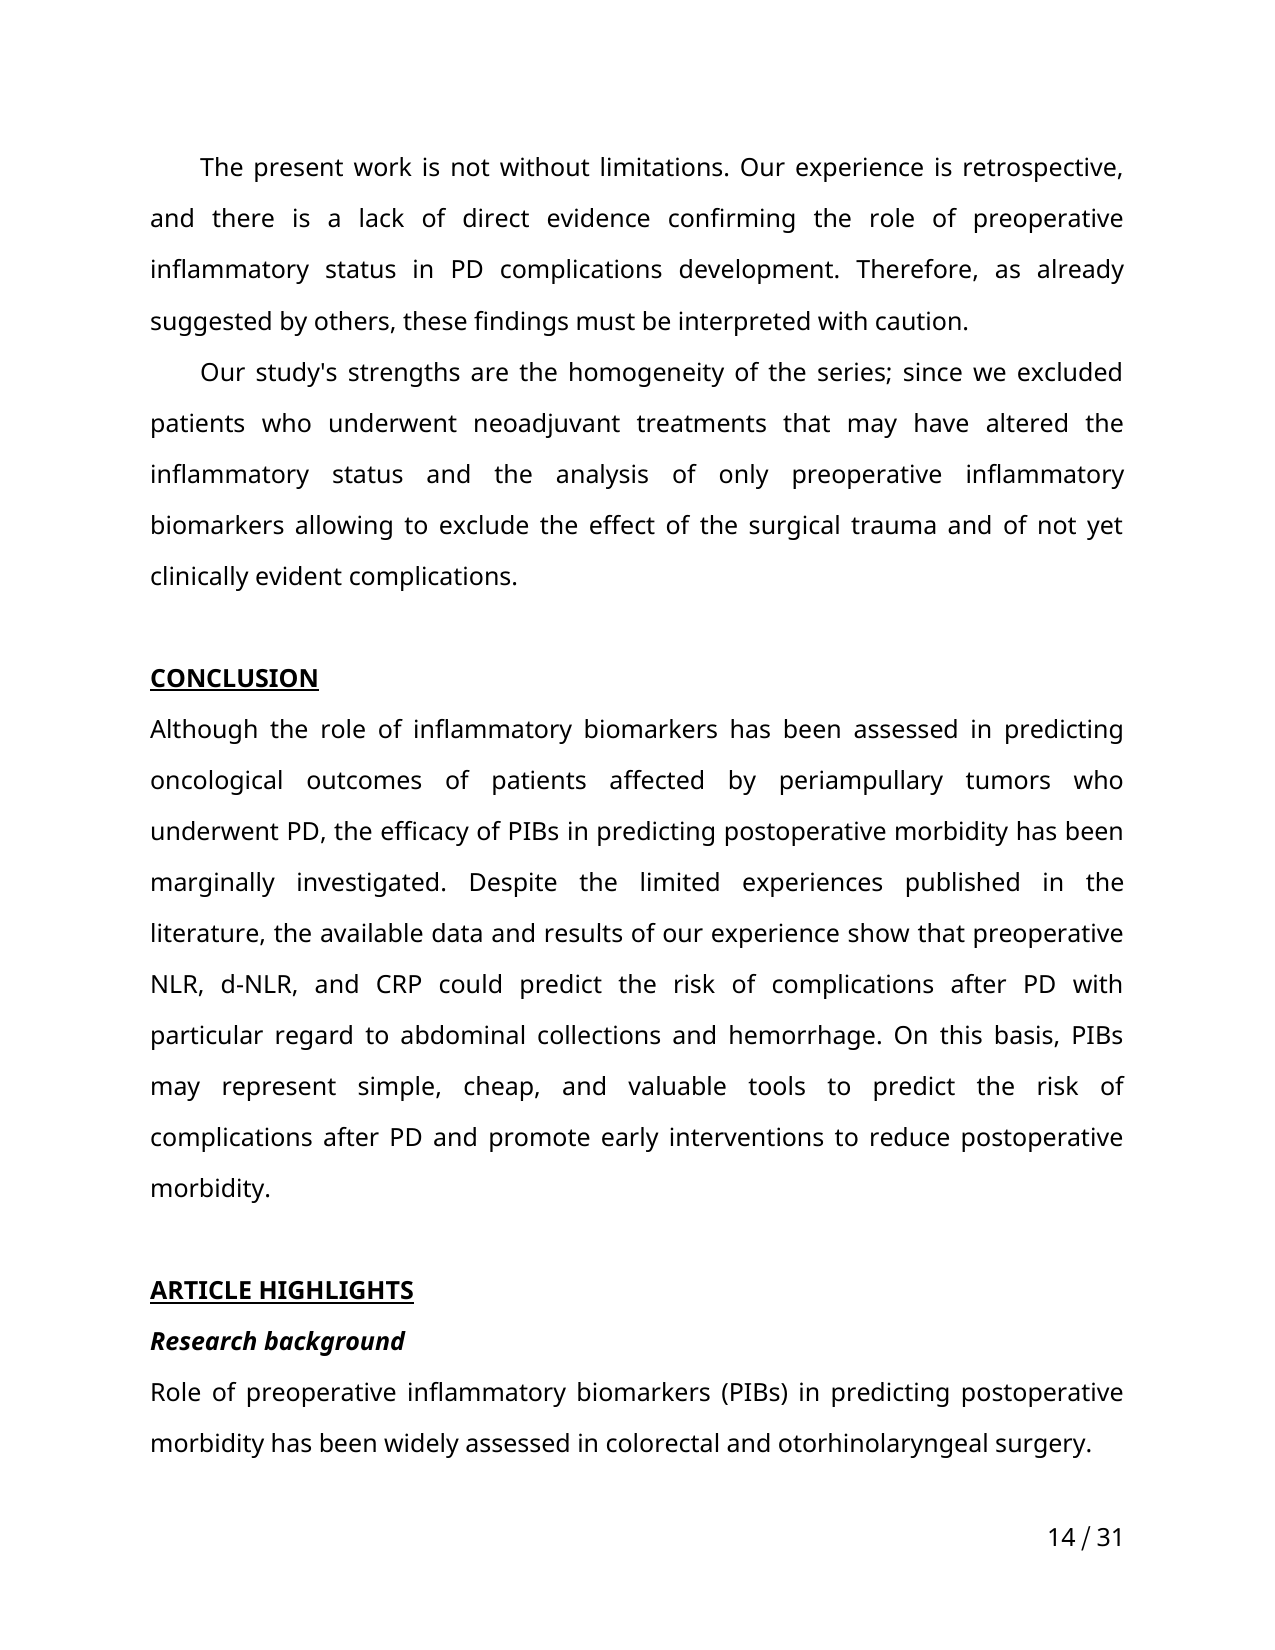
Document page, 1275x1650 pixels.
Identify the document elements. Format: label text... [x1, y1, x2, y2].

text Our study's strengths are the homogeneity of the series; since we excluded patients who underwent neoadjuvant treatments that may have altered the inflammatory status and the analysis of only preoperative inflammatory biomarkers allowing to exclude the effect of the surgical trauma and of not yet clinically evident complications. [150, 354, 1125, 592]
text CONCLUSION [150, 660, 1125, 694]
text ARTICLE HIGHLIGHTS [150, 1273, 1125, 1307]
text The present work is not without limitations. Our experience is retrospective, and there is a lack of direct evidence confirming the role of preoperative inflammatory status in PD complications development. Therefore, as already suggested by others, these findings must be interpreted with caution. [150, 150, 1125, 337]
text Role of preoperative inflammatory biomarkers (PIBs) in predicting postoperative morbidity has been widely assessed in colorectal and otorhinolaryngeal surgery. [150, 1375, 1125, 1460]
text Although the role of inflammatory biomarkers has been assessed in predicting oncological outcomes of patients affected by periampullary tumors who underwent PD, the efficacy of PIBs in predicting postoperative morbidity has been marginally investigated. Despite the limited experiences published in the literature, the available data and results of our experience show that preoperative NLR, d-NLR, and CRP could predict the risk of complications after PD with particular regard to abdominal collections and hemorrhage. On this basis, PIBs may represent simple, cheap, and valuable tools to predict the risk of complications after PD and promote early interventions to reduce postoperative morbidity. [150, 711, 1125, 1205]
text Research background [150, 1324, 1125, 1358]
